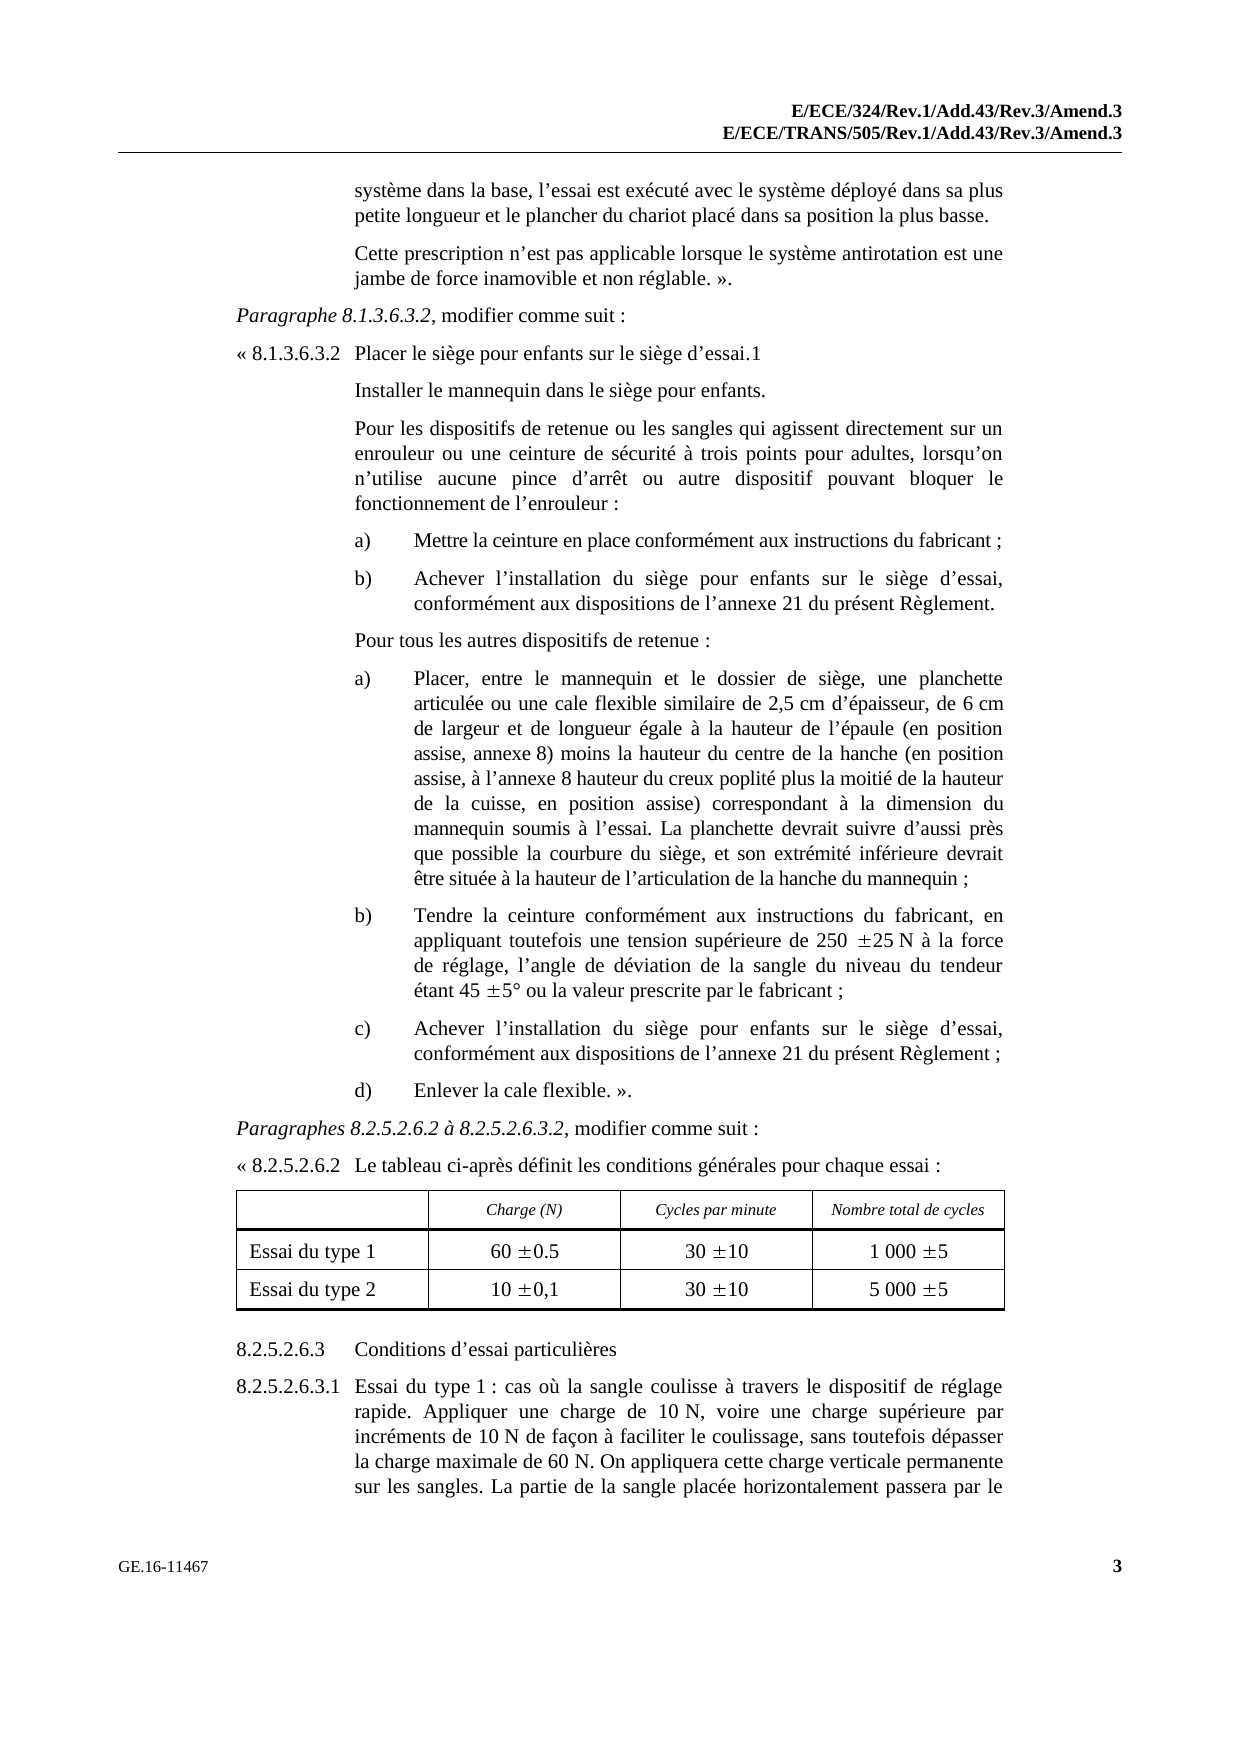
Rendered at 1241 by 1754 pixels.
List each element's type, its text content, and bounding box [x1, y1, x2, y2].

text « 8.1.3.6.3.2 Placer le siège pour enfants sur le siège d’essai. [236, 340, 1004, 365]
table_header Charge (N) [429, 1191, 620, 1228]
text Pour les dispositifs de retenue ou les sangles qui agissent directement sur un enrouleur ou une ceinture de sécurité à trois points pour adultes, lorsqu’on n’utilise aucune pince d’arrêt ou autre dispositif pouvant bloquer le fonctionnement de l’enrouleur : [354, 415, 1004, 515]
table_cell 30 10 [621, 1270, 812, 1307]
text b) Achever l’installation du siège pour enfants sur le siège d’essai, conformément aux dispositions de l’annexe 21 du présent Règlement. [354, 565, 1004, 615]
text c) Achever l’installation du siège pour enfants sur le siège d’essai, conformément aux dispositions de l’annexe 21 du présent Règlement ; [354, 1015, 1004, 1065]
table_cell Essai du type 2 [237, 1270, 428, 1307]
text « 8.2.5.2.6.2 Le tableau ci-après définit les conditions générales pour chaque essai : [236, 1152, 1004, 1177]
table_header Nombre total de cycles [813, 1191, 1004, 1228]
text a) Placer, entre le mannequin et le dossier de siège, une planchette articulée ou une cale flexible similaire de 2,5 cm d’épaisseur, de 6 cm de largeur et de longueur égale à la hauteur de l’épaule (en position assise, annexe 8) moins la hauteur du centre de la hanche (en position assise, à l’annexe 8 hauteur du creux poplité plus la moitié de la hauteur de la cuisse, en position assise) correspondant à la dimension du mannequin soumis à l’essai. La planchette devrait suivre d’aussi près que possible la courbure du siège, et son extrémité inférieure devrait être située à la hauteur de l’articulation de la hanche du mannequin ; [354, 665, 1004, 890]
text Cette prescription n’est pas applicable lorsque le système antirotation est une jambe de force inamovible et non réglable. ». [354, 240, 1004, 290]
table_header Cycles par minute [621, 1191, 812, 1228]
table_cell 1 000 5 [813, 1231, 1004, 1269]
text 8.2.5.2.6.3 Conditions d’essai particulières [236, 1336, 1004, 1361]
text Paragraphes 8.2.5.2.6.2 à 8.2.5.2.6.3.2, modifier comme suit : [236, 1115, 1004, 1140]
table_cell 5 000 5 [813, 1270, 1004, 1307]
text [236, 177, 1004, 227]
text d) Enlever la cale flexible. ». [354, 1077, 1004, 1102]
table_header [237, 1191, 428, 1228]
text Paragraphe 8.1.3.6.3.2, modifier comme suit : [236, 302, 1004, 327]
table_cell 30 10 [621, 1231, 812, 1269]
table_cell 60 0.5 [429, 1231, 620, 1269]
text a) Mettre la ceinture en place conformément aux instructions du fabricant ; [354, 527, 1004, 552]
text Installer le mannequin dans le siège pour enfants. [354, 377, 1004, 402]
table_cell Essai du type 1 [237, 1231, 428, 1269]
table_cell 10 0,1 [429, 1270, 620, 1307]
text b) Tendre la ceinture conformément aux instructions du fabricant, en appliquant toutefois une tension supérieure de 250 25 N à la force de réglage, l’angle de déviation de la sangle du niveau du tendeur étant 45 5° ou la valeur prescrite par le fabricant ; [354, 902, 1004, 1002]
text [236, 1373, 1004, 1498]
text Pour tous les autres dispositifs de retenue : [354, 627, 1004, 652]
